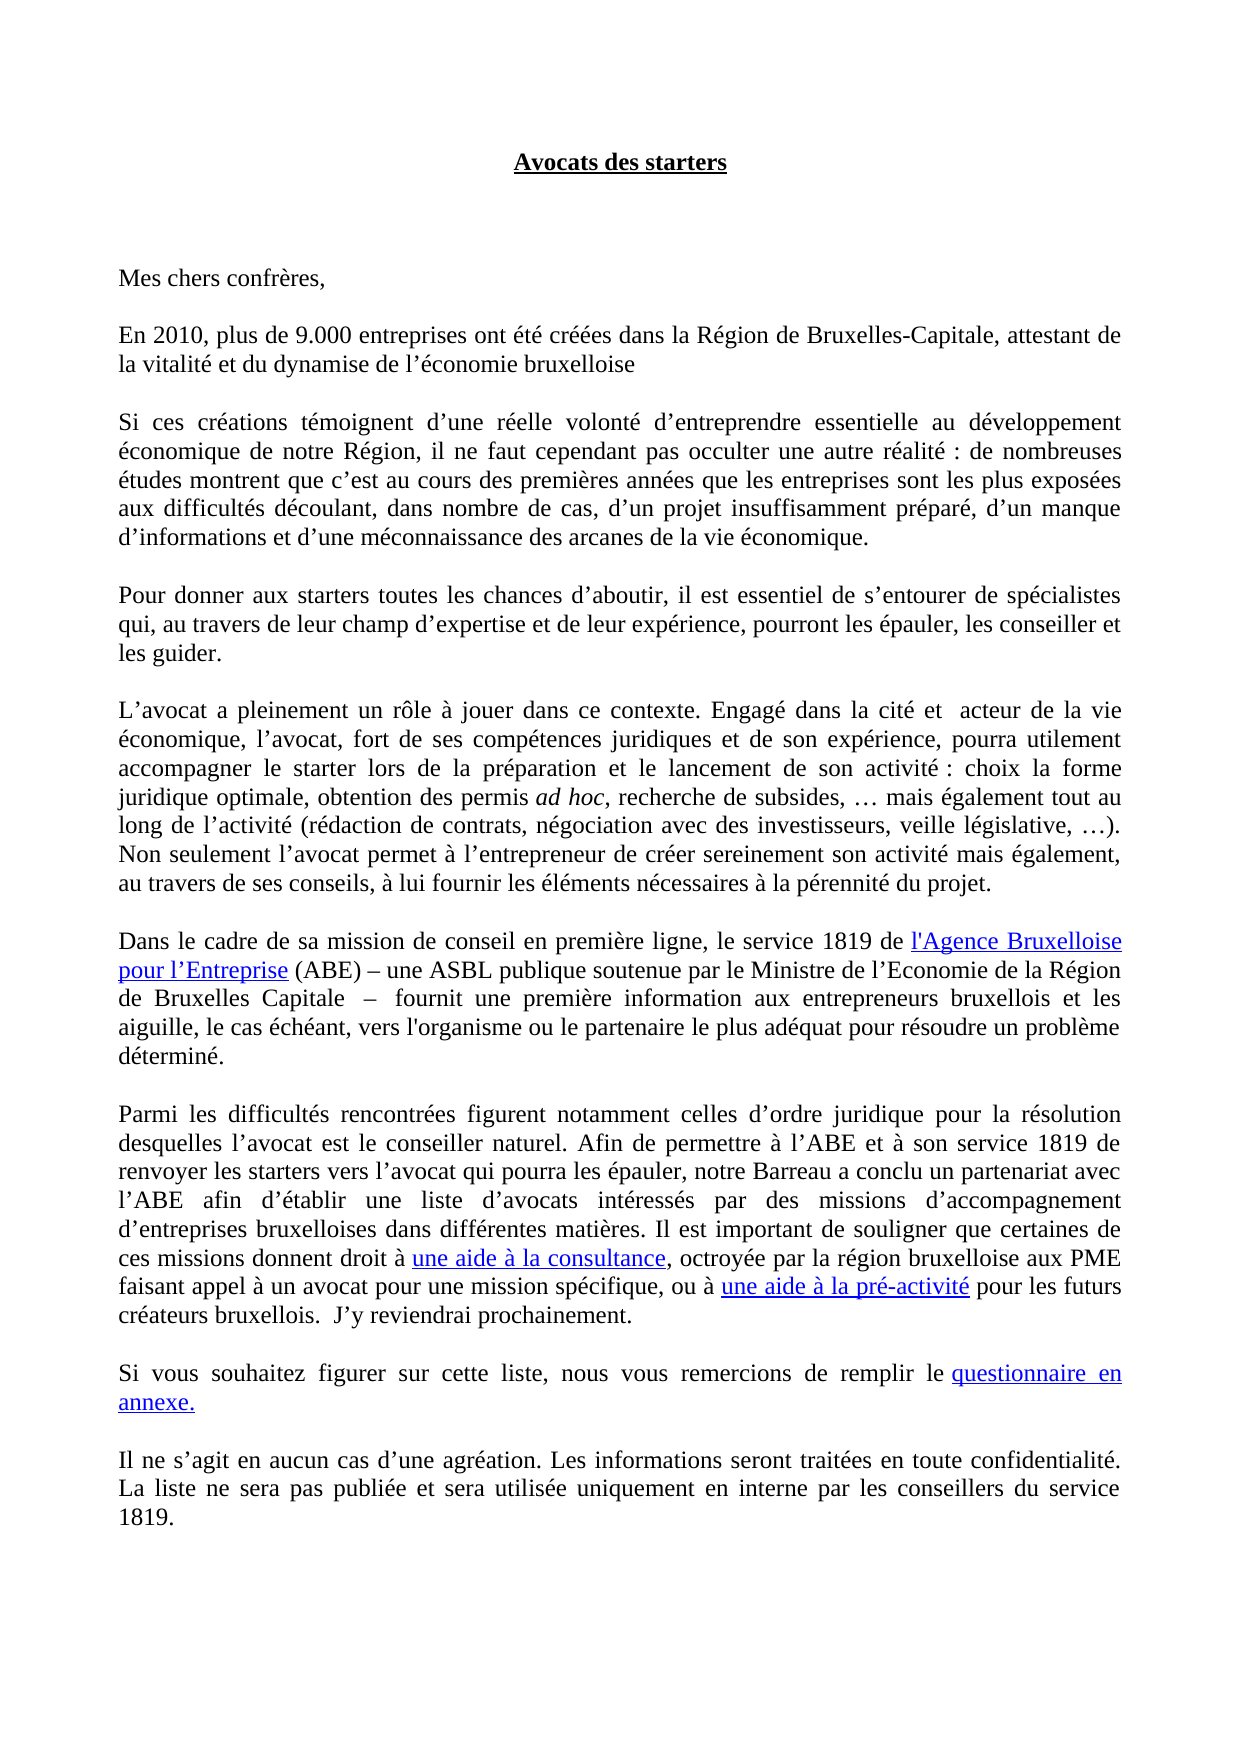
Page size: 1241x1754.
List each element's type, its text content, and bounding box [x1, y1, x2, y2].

text En 2010, plus de 9.000 entreprises ont été créées dans la Région de Bruxelles-Capitale, attestant de la vitalité et du dynamise de l’économie bruxelloise [118, 321, 1122, 378]
text Si ces créations témoignent d’une réelle volonté d’entreprendre essentielle au développement économique de notre Région, il ne faut cependant pas occulter une autre réalité : de nombreuses études montrent que c’est au cours des premières années que les entreprises sont les plus exposées aux difficultés découlant, dans nombre de cas, d’un projet insuffisamment préparé, d’un manque d’informations et d’une méconnaissance des arcanes de la vie économique. [118, 407, 1122, 551]
text L’avocat a pleinement un rôle à jouer dans ce contexte. Engagé dans la cité et acteur de la vie économique, l’avocat, fort de ses compétences juridiques et de son expérience, pourra utilement accompagner le starter lors de la préparation et le lancement de son activité : choix la forme juridique optimale, obtention des permis ad hoc, recherche de subsides, … mais également tout au long de l’activité (rédaction de contrats, négociation avec des investisseurs, veille législative, …). Non seulement l’avocat permet à l’entrepreneur de créer sereinement son activité mais également, au travers de ses conseils, à lui fournir les éléments nécessaires à la pérennité du projet. [118, 696, 1122, 897]
text Parmi les difficultés rencontrées figurent notamment celles d’ordre juridique pour la résolution desquelles l’avocat est le conseiller naturel. Afin de permettre à l’ABE et à son service 1819 de renvoyer les starters vers l’avocat qui pourra les épauler, notre Barreau a conclu un partenariat avec l’ABE afin d’établir une liste d’avocats intéressés par des missions d’accompagnement d’entreprises bruxelloises dans différentes matières. Il est important de souligner que certaines de ces missions donnent droit à une aide à la consultance, octroyée par la région bruxelloise aux PME faisant appel à un avocat pour une mission spécifique, ou à une aide à la pré-activité pour les futurs créateurs bruxellois. J’y reviendrai prochainement. [118, 1099, 1122, 1329]
text Mes chers confrères, [118, 205, 1122, 291]
text Avocats des starters [118, 147, 1122, 176]
text Dans le cadre de sa mission de conseil en première ligne, le service 1819 de l'Agence Bruxelloise pour l’Entreprise (ABE) – une ASBL publique soutenue par le Ministre de l’Economie de la Région de Bruxelles Capitale – fournit une première information aux entrepreneurs bruxellois et les aiguille, le cas échéant, vers l'organisme ou le partenaire le plus adéquat pour résoudre un problème déterminé. [118, 926, 1122, 1070]
text Pour donner aux starters toutes les chances d’aboutir, il est essentiel de s’entourer de spécialistes qui, au travers de leur champ d’expertise et de leur expérience, pourront les épauler, les conseiller et les guider. [118, 580, 1122, 666]
text Il ne s’agit en aucun cas d’une agréation. Les informations seront traitées en toute confidentialité. La liste ne sera pas publiée et sera utilisée uniquement en interne par les conseillers du service 1819. [118, 1445, 1122, 1531]
text Si vous souhaitez figurer sur cette liste, nous vous remercions de remplir le questionnaire en annexe. [118, 1358, 1122, 1416]
